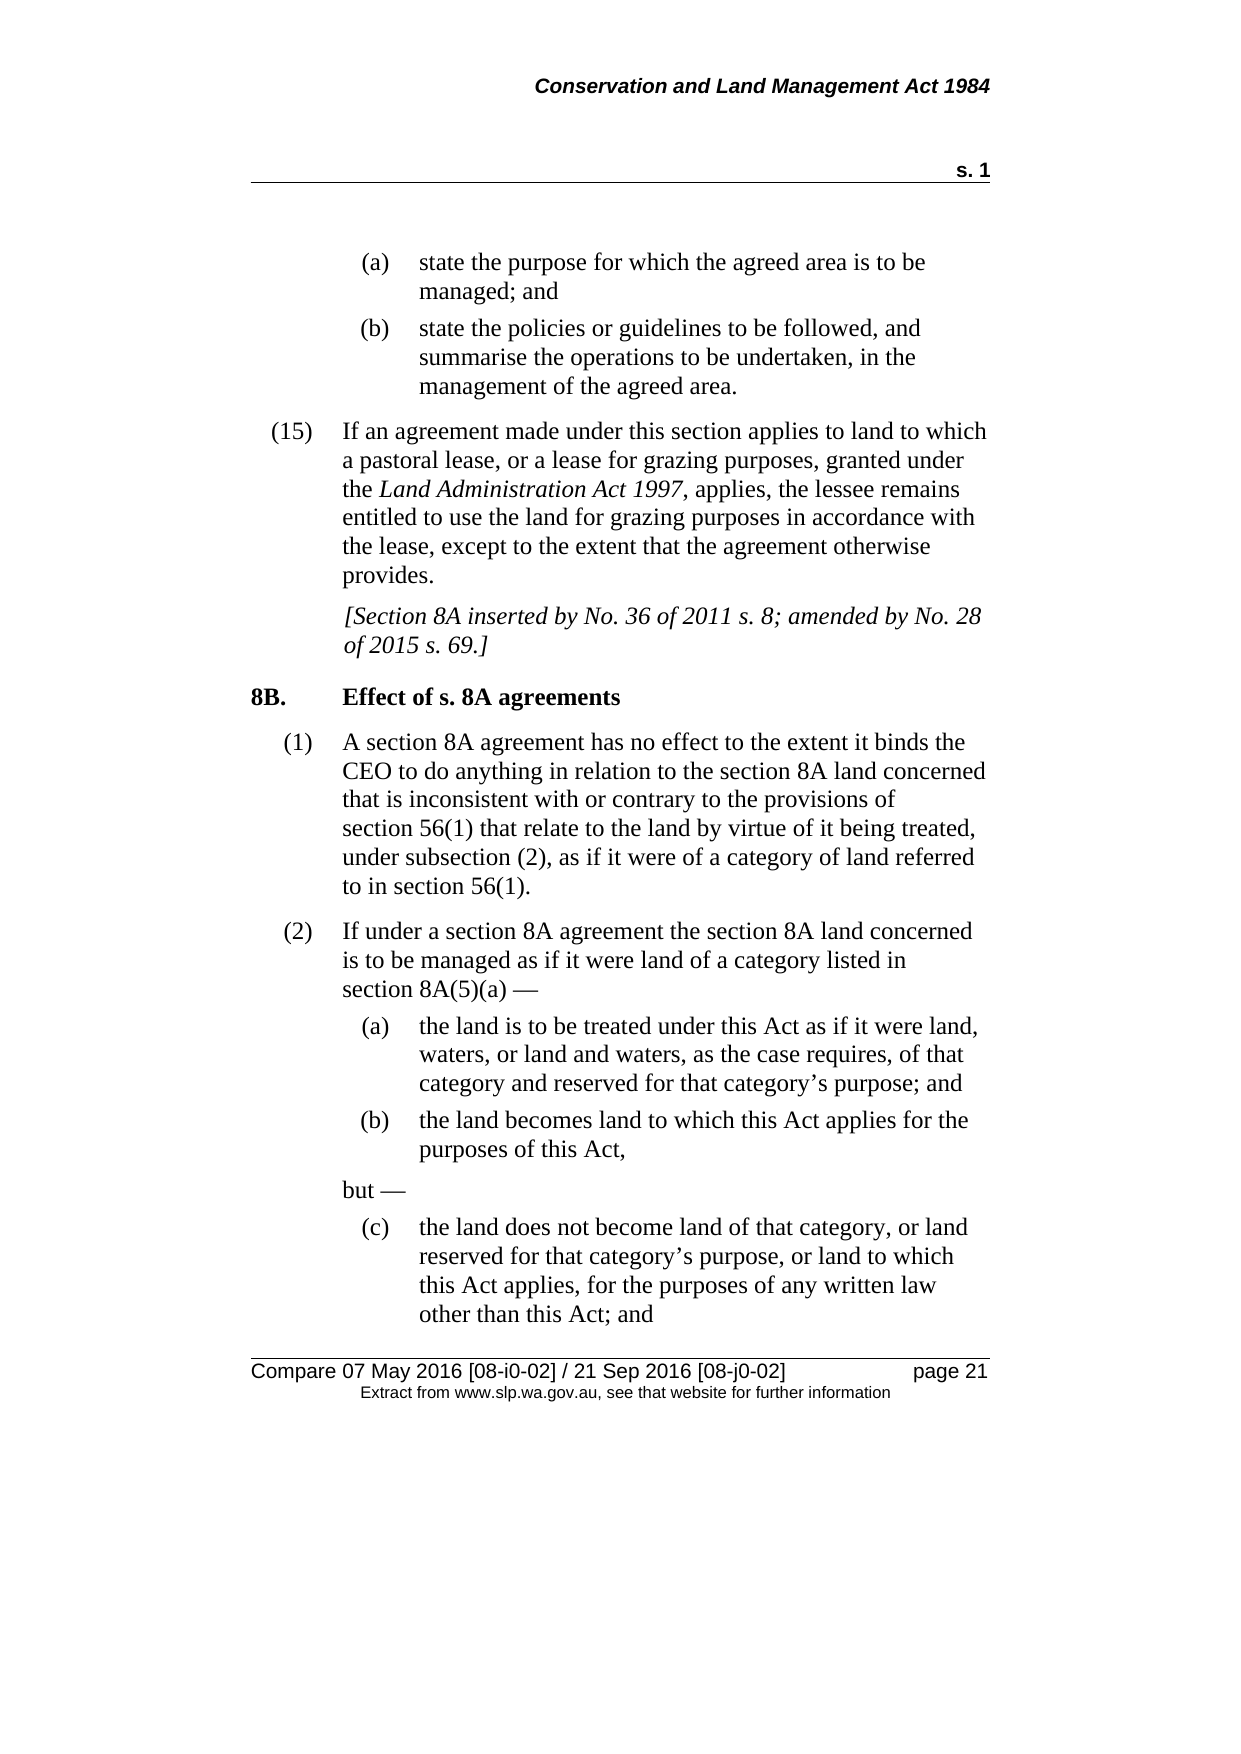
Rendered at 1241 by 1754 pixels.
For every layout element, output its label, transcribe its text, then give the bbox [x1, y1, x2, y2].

text but — [251, 1175, 990, 1204]
text (b) state the policies or guidelines to be followed, and summarise the operations to be undertaken, in the management of the agreed area. [251, 313, 990, 399]
text (2) If under a section 8A agreement the section 8A land concerned is to be managed as if it were land of a category listed in section 8A(5)(a) — [251, 916, 990, 1002]
text (15) If an agreement made under this section applies to land to which a pastoral lease, or a lease for grazing purposes, granted under the Land Administration Act 1997, applies, the lessee remains entitled to use the land for grazing purposes in accordance with the lease, except to the extent that the agreement otherwise provides. [251, 416, 990, 589]
text (b) the land becomes land to which this Act applies for the purposes of this Act, [251, 1105, 990, 1163]
text [Section 8A inserted by No. 36 of 2011 s. 8; amended by No. 28 of 2015 s. 69.] [251, 601, 990, 659]
text (1) A section 8A agreement has no effect to the extent it binds the CEO to do anything in relation to the section 8A land concerned that is inconsistent with or contrary to the provisions of section 56(1) that relate to the land by virtue of it being treated, under subsection (2), as if it were of a category of land referred to in section 56(1). [251, 727, 990, 899]
text (a) the land is to be treated under this Act as if it were land, waters, or land and waters, as the case requires, of that category and reserved for that category’s purpose; and [251, 1011, 990, 1097]
text (c) the land does not become land of that category, or land reserved for that category’s purpose, or land to which this Act applies, for the purposes of any written law other than this Act; and [251, 1212, 990, 1327]
subtitle 8B. Effect of s. 8A agreements [251, 682, 990, 710]
text (a) state the purpose for which the agreed area is to be managed; and [251, 247, 990, 305]
